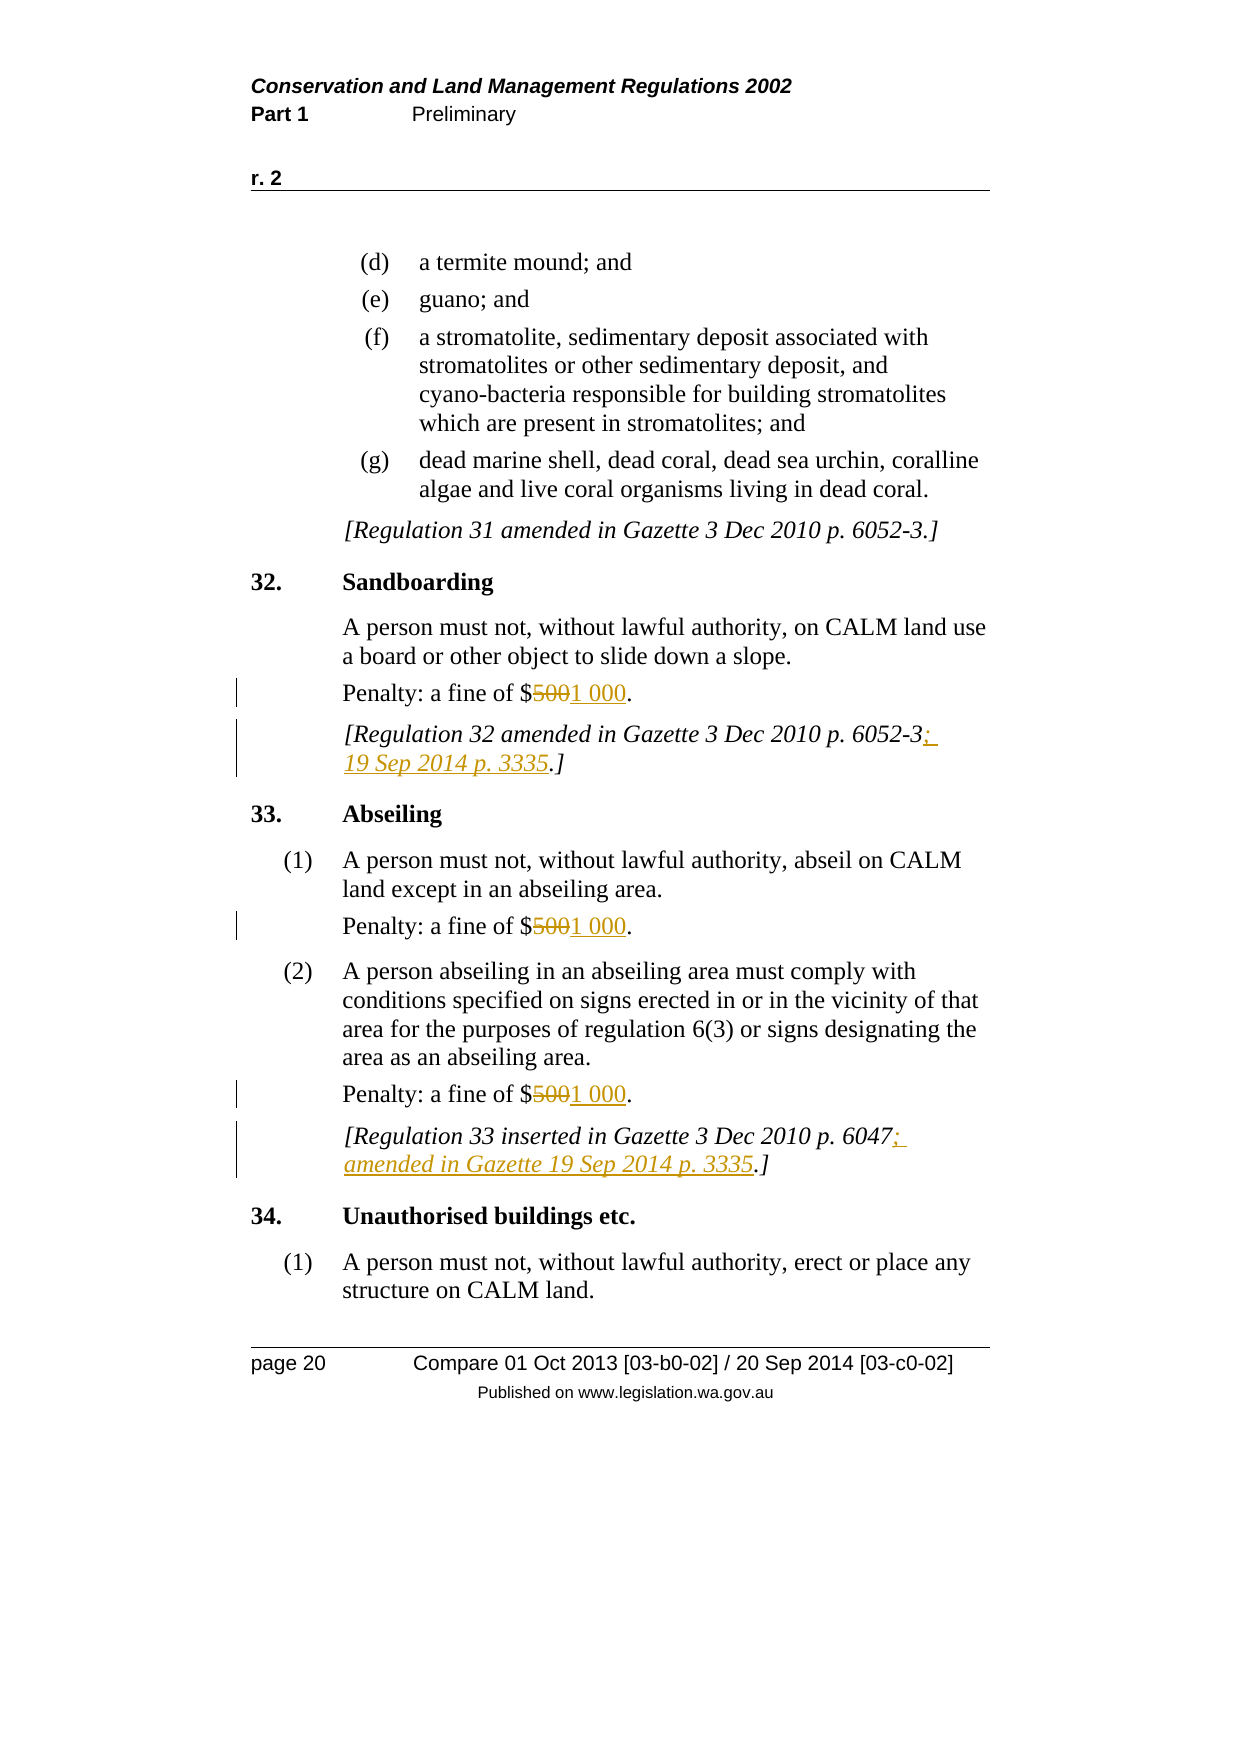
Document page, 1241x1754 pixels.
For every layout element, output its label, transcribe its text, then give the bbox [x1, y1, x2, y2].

text [Regulation 31 amended in Gazette 3 Dec 2010 p. 6052-3.] [251, 515, 990, 544]
subtitle 33. Abseiling [251, 799, 990, 828]
text (d) a termite mound; and [251, 247, 990, 276]
text [Regulation 33 inserted in Gazette 3 Dec 2010 p. 6047.] [251, 1121, 990, 1178]
subtitle 34. Unauthorised buildings etc. [251, 1201, 990, 1230]
text Penalty: a fine of $. [251, 678, 990, 707]
text [Regulation 32 amended in Gazette 3 Dec 2010 p. 6052-3.] [251, 719, 990, 777]
text (g) dead marine shell, dead coral, dead sea urchin, coralline algae and live coral organisms living in dead coral. [251, 445, 990, 502]
text (2) A person abseiling in an abseiling area must comply with conditions specified on signs erected in or in the vicinity of that area for the purposes of regulation 6(3) or signs designating the area as an abseiling area. [251, 956, 990, 1071]
text (f) a stromatolite, sedimentary deposit associated with stromatolites or other sedimentary deposit, and cyano-bacteria responsible for building stromatolites which are present in stromatolites; and [251, 322, 990, 437]
text (1) A person must not, without lawful authority, abseil on CALM land except in an abseiling area. [251, 845, 990, 902]
text Penalty: a fine of $. [251, 1079, 990, 1108]
text A person must not, without lawful authority, on CALM land use a board or other object to slide down a slope. [251, 612, 990, 669]
subtitle 32. Sandboarding [251, 567, 990, 595]
text (1) A person must not, without lawful authority, erect or place any structure on CALM land. [251, 1247, 990, 1304]
text Penalty: a fine of $. [251, 911, 990, 939]
text (e) guano; and [251, 284, 990, 313]
